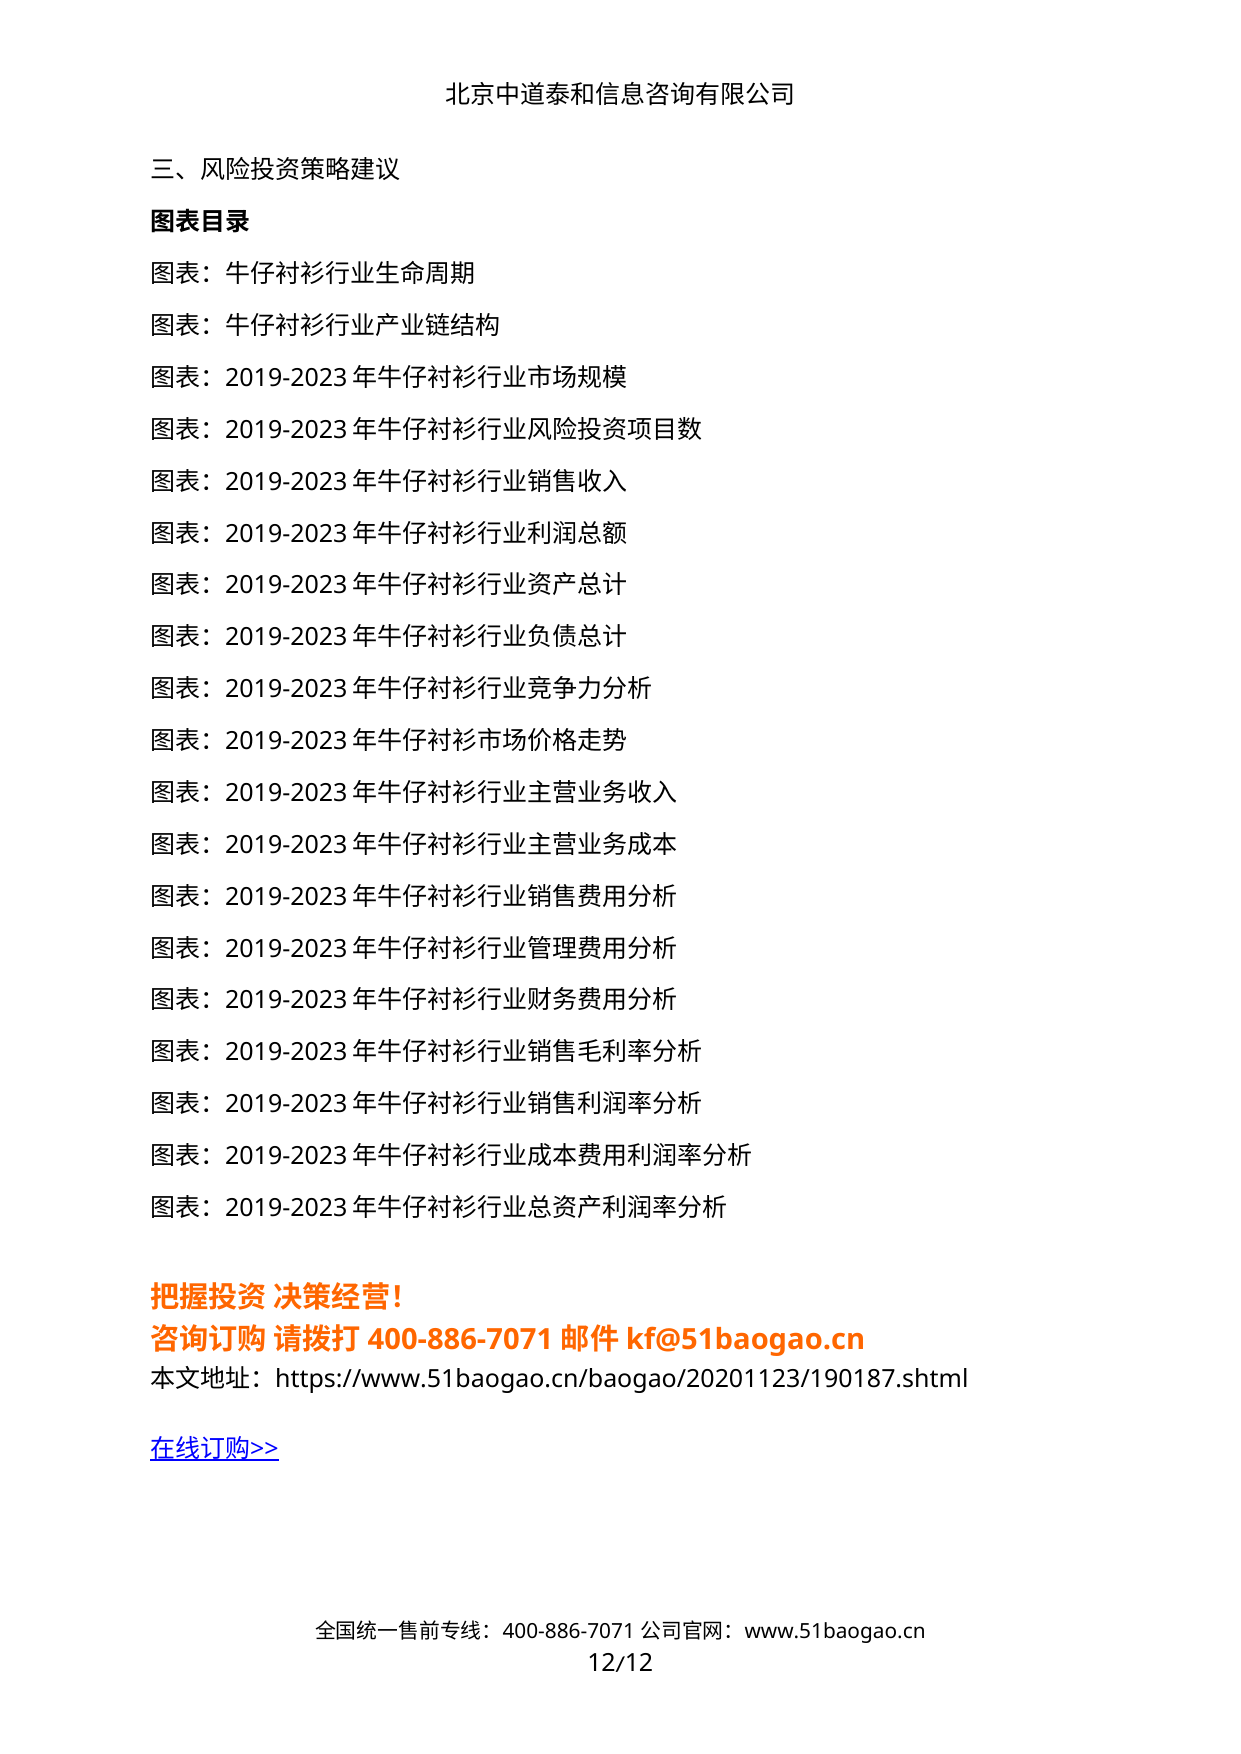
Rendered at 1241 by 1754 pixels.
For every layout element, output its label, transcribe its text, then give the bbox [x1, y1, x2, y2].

text 图表：2019-2023年牛仔衬衫行业资产总计 [150, 565, 1090, 601]
text 图表目录 [150, 202, 1090, 238]
text 图表：2019-2023年牛仔衬衫行业竞争力分析 [150, 669, 1090, 705]
text 在线订购>> [150, 1394, 1090, 1465]
text 图表：2019-2023年牛仔衬衫行业市场规模 [150, 357, 1090, 394]
text 图表：2019-2023年牛仔衬衫行业风险投资项目数 [150, 409, 1090, 446]
text 图表：2019-2023年牛仔衬衫市场价格走势 [150, 721, 1090, 757]
text 图表：2019-2023年牛仔衬衫行业管理费用分析 [150, 928, 1090, 964]
text 图表：2019-2023年牛仔衬衫行业销售收入 [150, 461, 1090, 497]
text 图表：2019-2023年牛仔衬衫行业负债总计 [150, 617, 1090, 653]
text 图表：2019-2023年牛仔衬衫行业财务费用分析 [150, 980, 1090, 1016]
text 图表：2019-2023年牛仔衬衫行业成本费用利润率分析 [150, 1136, 1090, 1172]
text 把握投资 决策经营！咨询订购 请拨打 400-886-7071 邮件 kf@51baogao.cn本文地址：https://www.51baogao.cn/baogao/20201123/190187.shtml [150, 1239, 1090, 1394]
text 图表：2019-2023年牛仔衬衫行业主营业务收入 [150, 772, 1090, 809]
text 图表：2019-2023年牛仔衬衫行业销售费用分析 [150, 876, 1090, 912]
text 图表：2019-2023年牛仔衬衫行业销售毛利率分析 [150, 1032, 1090, 1068]
text 图表：2019-2023年牛仔衬衫行业总资产利润率分析 [150, 1187, 1090, 1224]
text 图表：2019-2023年牛仔衬衫行业销售利润率分析 [150, 1084, 1090, 1120]
text 图表：2019-2023年牛仔衬衫行业主营业务成本 [150, 824, 1090, 861]
text 图表：牛仔衬衫行业生命周期 [150, 254, 1090, 290]
text 图表：牛仔衬衫行业产业链结构 [150, 306, 1090, 342]
text 图表：2019-2023年牛仔衬衫行业利润总额 [150, 513, 1090, 549]
text 三、风险投资策略建议 [150, 150, 1090, 186]
